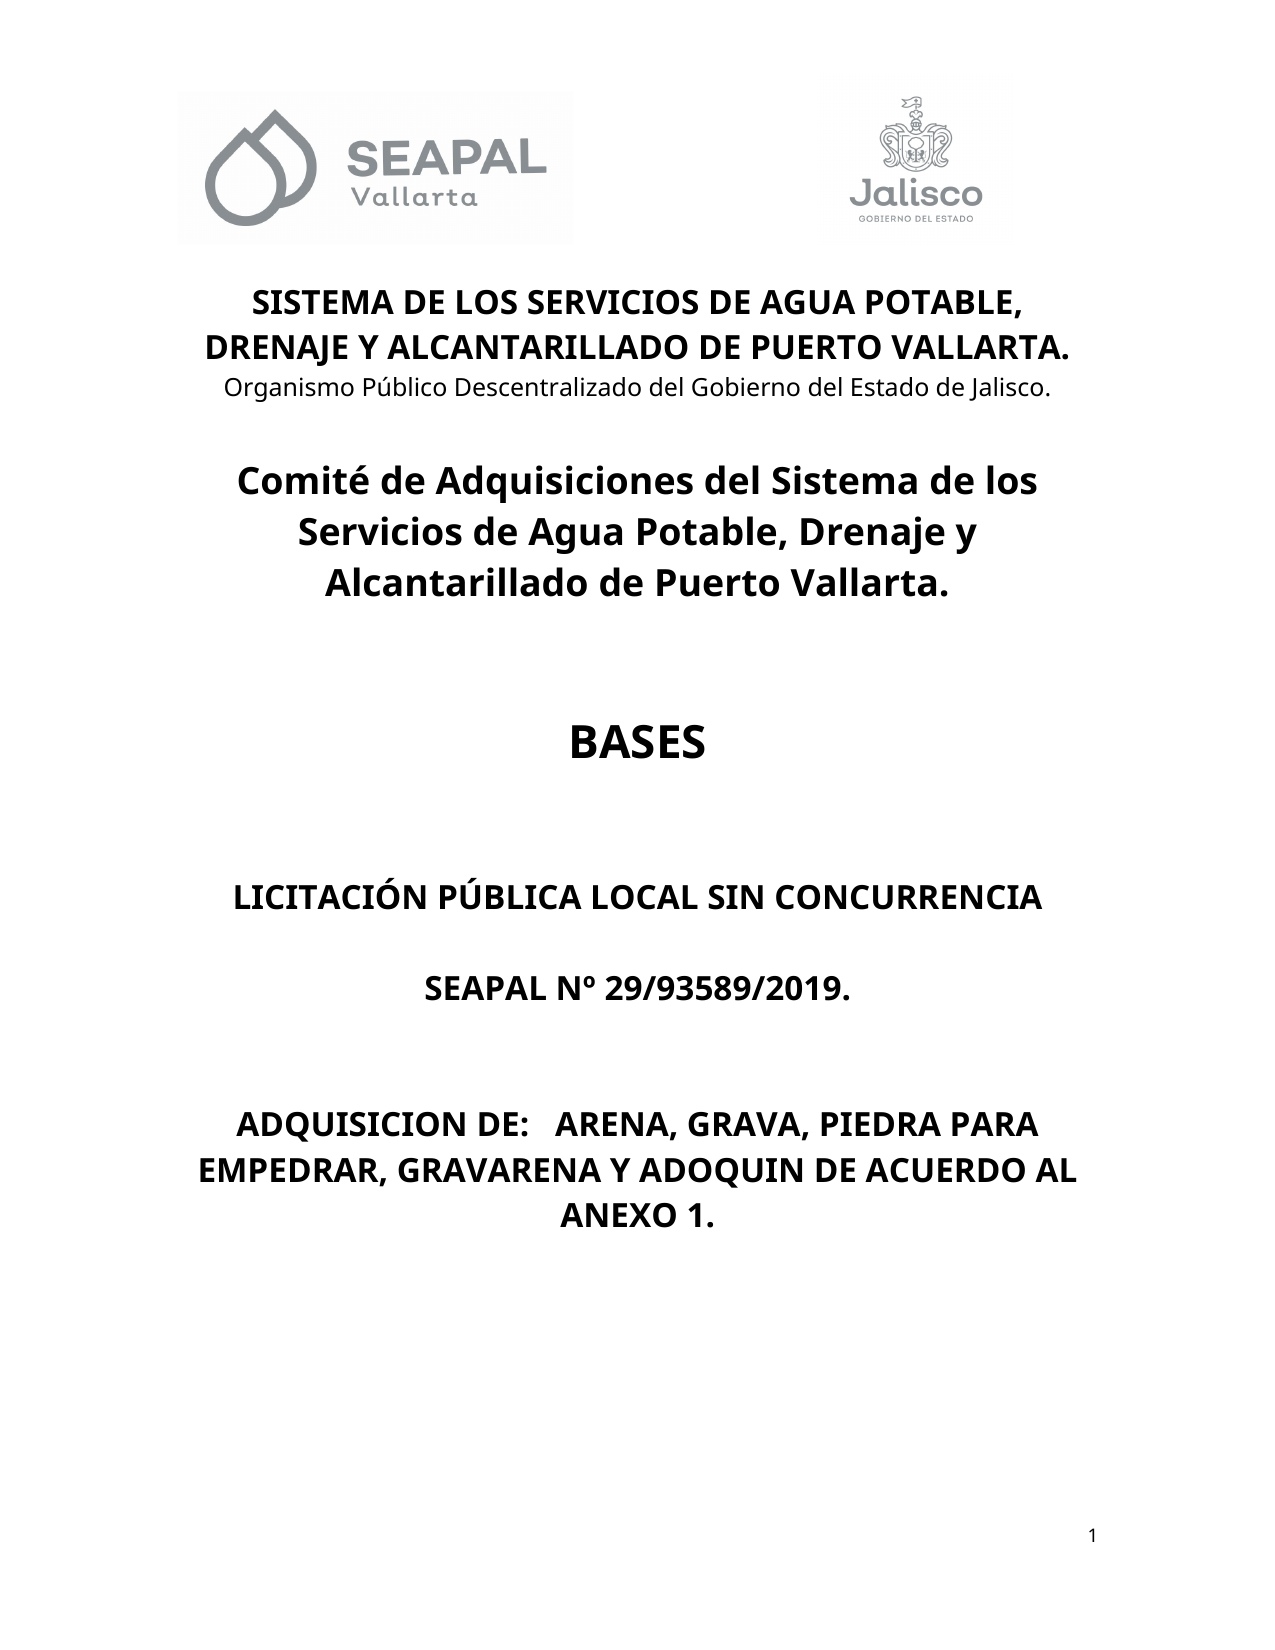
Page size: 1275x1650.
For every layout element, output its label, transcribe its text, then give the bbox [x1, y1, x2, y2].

picture [177, 91, 574, 245]
text ADQUISICION DE: ARENA, GRAVA, PIEDRA PARA EMPEDRAR, GRAVARENA Y ADOQUIN DE ACUERDO AL ANEXO 1. [177, 1101, 1098, 1237]
picture [817, 73, 1015, 245]
text SEAPAL Nº 29/93589/2019. [177, 965, 1098, 1010]
text Comité de Adquisiciones del Sistema de los Servicios de Agua Potable, Drenaje y Alcantarillado de Puerto Vallarta. [177, 454, 1098, 607]
text LICITACIÓN PÚBLICA LOCAL SIN CONCURRENCIA [177, 874, 1098, 919]
text Organismo Público Descentralizado del Gobierno del Estado de Jalisco. [177, 369, 1098, 403]
text SISTEMA DE LOS SERVICIOS DE AGUA POTABLE, DRENAJE Y ALCANTARILLADO DE PUERTO VALLARTA. [177, 278, 1098, 369]
text BASES [177, 709, 1098, 772]
